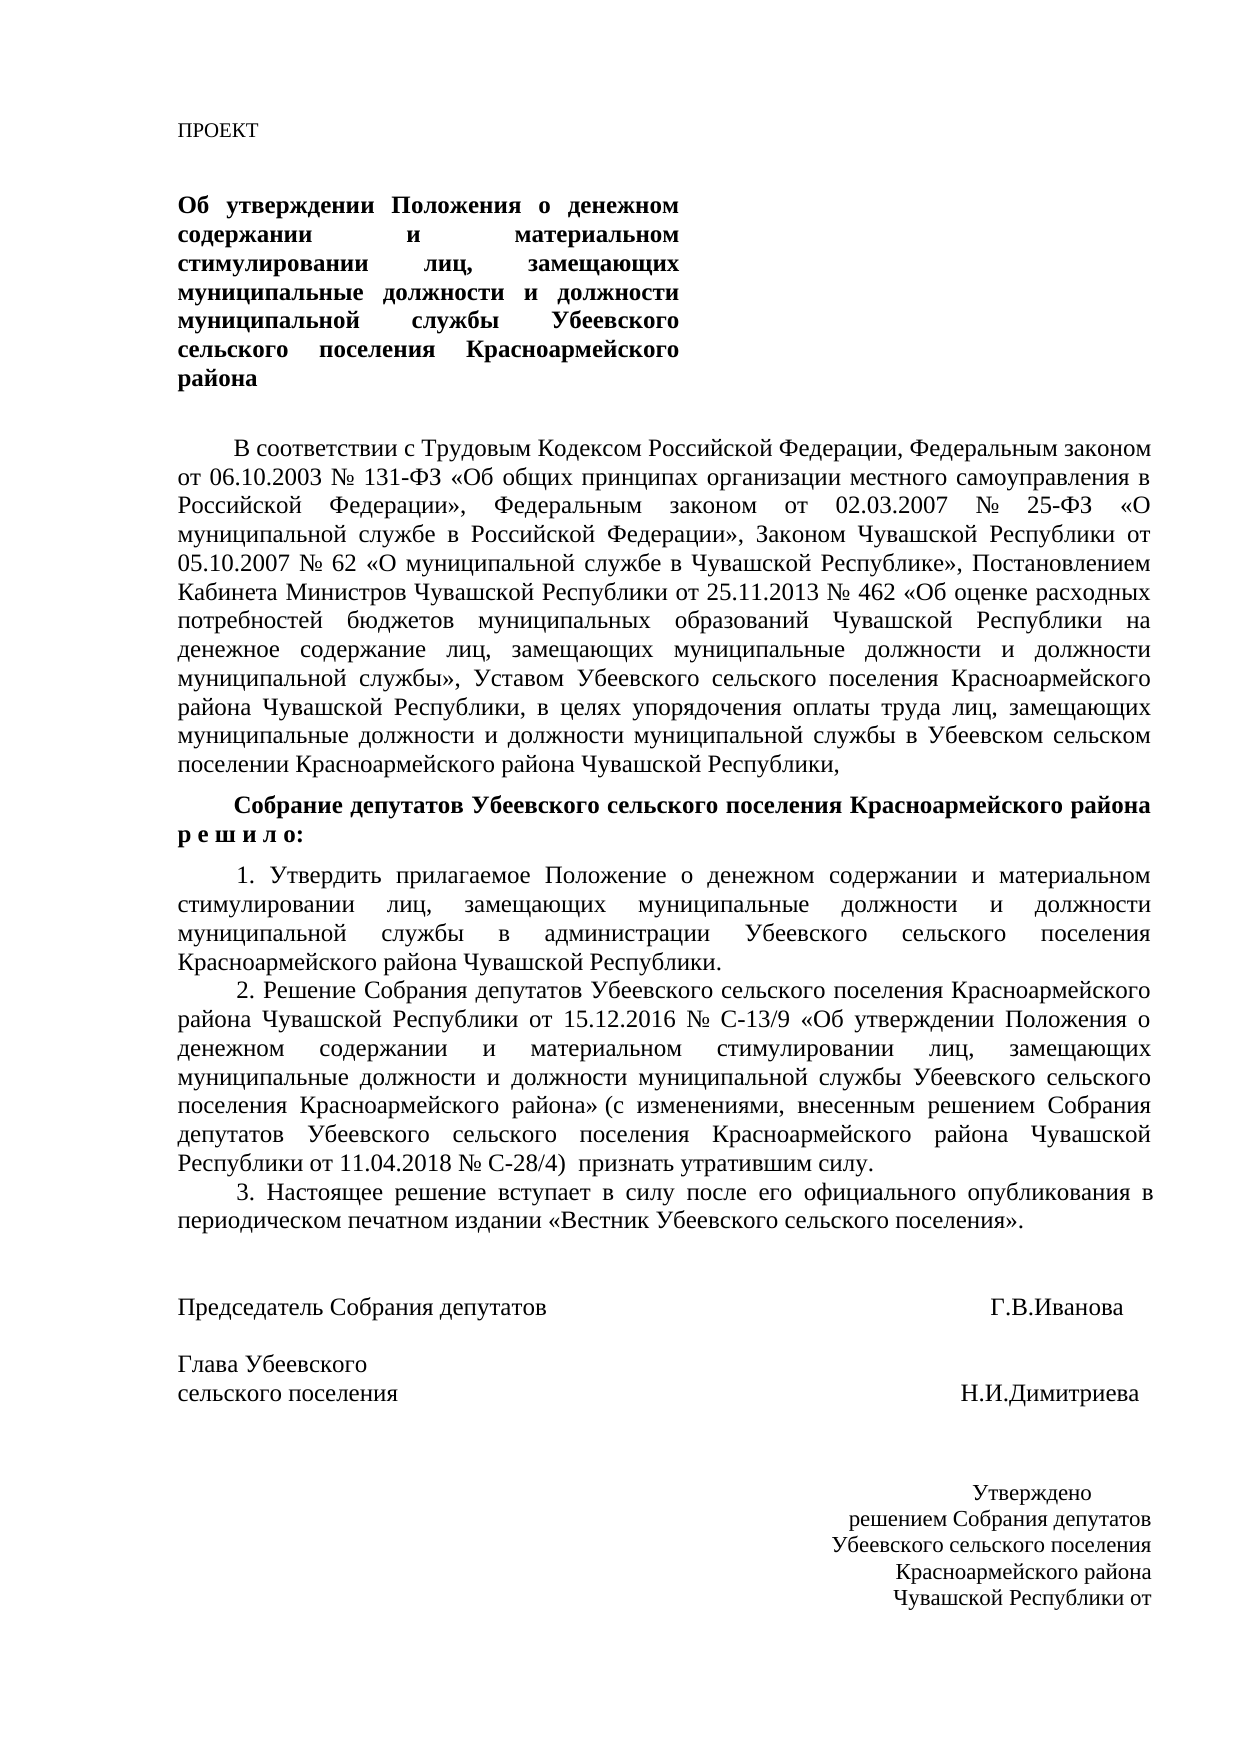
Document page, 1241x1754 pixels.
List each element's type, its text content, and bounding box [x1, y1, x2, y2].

text решением Собрания депутатов [694, 1505, 1152, 1531]
text сельского поселения Н.И.Димитриева [177, 1378, 1152, 1407]
text Утверждено [694, 1479, 1152, 1505]
text Председатель Собрания депутатов Г.В.Иванова [177, 1292, 1152, 1320]
text Глава Убеевского [177, 1349, 1152, 1378]
text ПРОЕКТ [177, 118, 1152, 142]
text Чувашской Республики от [694, 1584, 1152, 1611]
text Об утверждении Положения о денежном содержании и материальном стимулировании лиц, замещающих муниципальные должности и должности муниципальной службы Убеевского сельского поселения Красноармейского района [177, 190, 679, 392]
text 1. Утвердить прилагаемое Положение о денежном содержании и материальном стимулировании лиц, замещающих муниципальные должности и должности муниципальной службы в администрации Убеевского сельского поселения Красноармейского района Чувашской Республики. [177, 860, 1152, 975]
text 3. Настоящее решение вступает в силу после его официального опубликования в периодическом печатном издании «Вестник Убеевского сельского поселения». [177, 1177, 1155, 1234]
text 2. Решение Собрания депутатов Убеевского сельского поселения Красноармейского района Чувашской Республики от 15.12.2016 № С-13/9 «Об утверждении Положения о денежном содержании и материальном стимулировании лиц, замещающих муниципальные должности и должности муниципальной службы Убеевского сельского поселения Красноармейского района» (с изменениями, внесенным решением Собрания депутатов Убеевского сельского поселения Красноармейского района Чувашской Республики от 11.04.2018 № С-28/4) признать утратившим силу. [177, 975, 1152, 1177]
text Убеевского сельского поселения Красноармейского района [694, 1531, 1152, 1584]
text В соответствии с Трудовым Кодексом Российской Федерации, Федеральным законом от 06.10.2003 № 131-ФЗ «Об общих принципах организации местного самоуправления в Российской Федерации», Федеральным законом от 02.03.2007 № 25-ФЗ «О муниципальной службе в Российской Федерации», Законом Чувашской Республики от 05.10.2007 № 62 «О муниципальной службе в Чувашской Республике», Постановлением Кабинета Министров Чувашской Республики от 25.11.2013 № 462 «Об оценке расходных потребностей бюджетов муниципальных образований Чувашской Республики на денежное содержание лиц, замещающих муниципальные должности и должности муниципальной службы», Уставом Убеевского сельского поселения Красноармейского района Чувашской Республики, в целях упорядочения оплаты труда лиц, замещающих муниципальные должности и должности муниципальной службы в Убеевском сельском поселении Красноармейского района Чувашской Республики, [177, 433, 1152, 778]
text Собрание депутатов Убеевского сельского поселения Красноармейского района р е ш и л о: [177, 790, 1152, 848]
